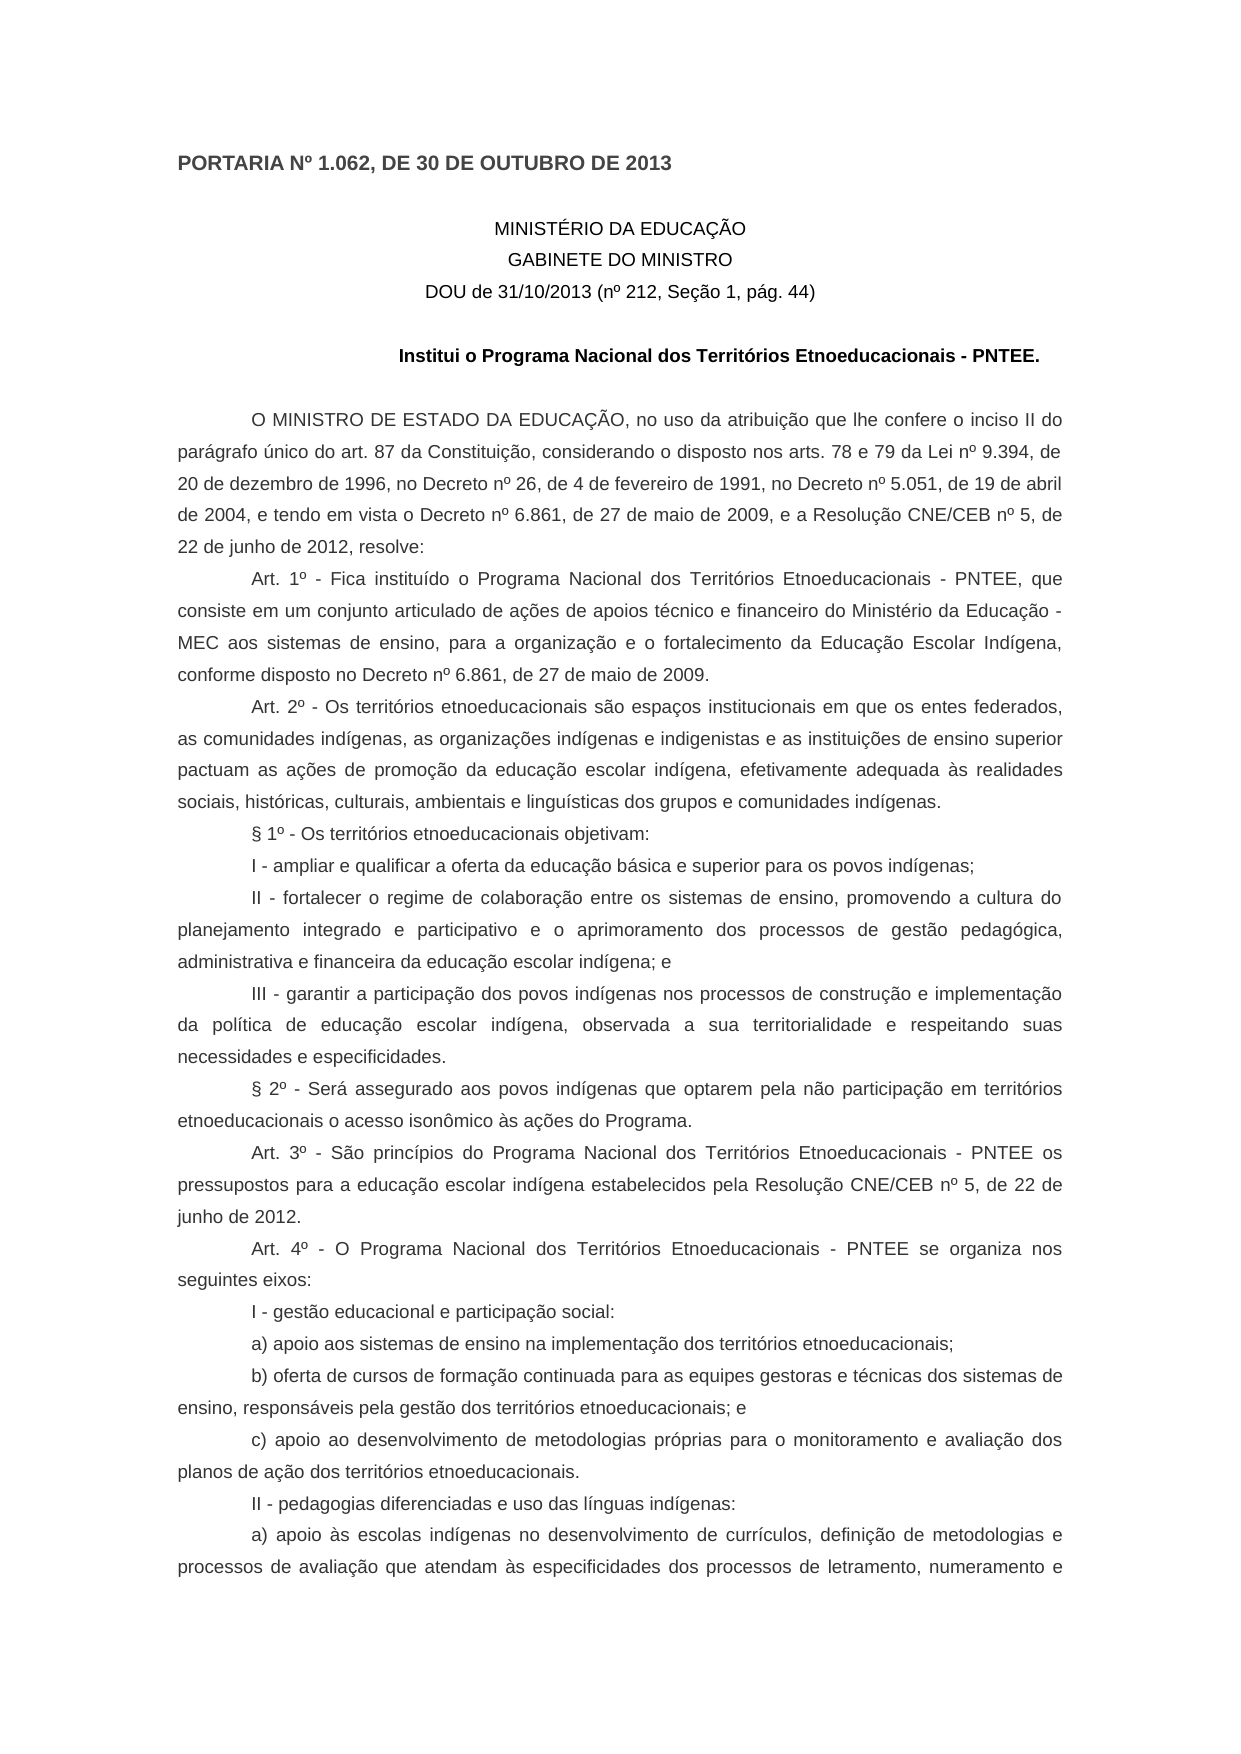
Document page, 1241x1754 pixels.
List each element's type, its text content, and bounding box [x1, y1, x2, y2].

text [177, 1514, 1063, 1578]
text § 1º - Os territórios etnoeducacionais objetivam: [177, 813, 1063, 844]
text I - gestão educacional e participação social: [177, 1291, 1063, 1323]
text GABINETE DO MINISTRO [177, 239, 1063, 271]
text a) apoio aos sistemas de ensino na implementação dos territórios etnoeducacionais; [177, 1323, 1063, 1354]
text Art. 2º - Os territórios etnoeducacionais são espaços institucionais em que os entes federados, as comunidades indígenas, as organizações indígenas e indigenistas e as instituições de ensino superior pactuam as ações de promoção da educação escolar indígena, efetivamente adequada às realidades sociais, históricas, culturais, ambientais e linguísticas dos grupos e comunidades indígenas. [177, 685, 1063, 813]
text PORTARIA Nº 1.062, DE 30 DE OUTUBRO DE 2013 [177, 148, 1063, 175]
text Art. 3º - São princípios do Programa Nacional dos Territórios Etnoeducacionais - PNTEE os pressupostos para a educação escolar indígena estabelecidos pela Resolução CNE/CEB nº 5, de 22 de junho de 2012. [177, 1131, 1063, 1227]
text DOU de 31/10/2013 (nº 212, Seção 1, pág. 44) [177, 271, 1063, 303]
text MINISTÉRIO DA EDUCAÇÃO [177, 207, 1063, 239]
text II - pedagogias diferenciadas e uso das línguas indígenas: [177, 1482, 1063, 1514]
text O MINISTRO DE ESTADO DA EDUCAÇÃO, no uso da atribuição que lhe confere o inciso II do parágrafo único do art. 87 da Constituição, considerando o disposto nos arts. 78 e 79 da Lei nº 9.394, de 20 de dezembro de 1996, no Decreto nº 26, de 4 de fevereiro de 1991, no Decreto nº 5.051, de 19 de abril de 2004, e tendo em vista o Decreto nº 6.861, de 27 de maio de 2009, e a Resolução CNE/CEB nº 5, de 22 de junho de 2012, resolve: [177, 398, 1063, 558]
text I - ampliar e qualificar a oferta da educação básica e superior para os povos indígenas; [177, 844, 1063, 876]
text § 2º - Será assegurado aos povos indígenas que optarem pela não participação em territórios etnoeducacionais o acesso isonômico às ações do Programa. [177, 1068, 1063, 1131]
text Art. 1º - Fica instituído o Programa Nacional dos Territórios Etnoeducacionais - PNTEE, que consiste em um conjunto articulado de ações de apoios técnico e financeiro do Ministério da Educação - MEC aos sistemas de ensino, para a organização e o fortalecimento da Educação Escolar Indígena, conforme disposto no Decreto nº 6.861, de 27 de maio de 2009. [177, 558, 1063, 685]
text c) apoio ao desenvolvimento de metodologias próprias para o monitoramento e avaliação dos planos de ação dos territórios etnoeducacionais. [177, 1418, 1063, 1482]
text Institui o Programa Nacional dos Territórios Etnoeducacionais - PNTEE. [177, 334, 1063, 366]
text II - fortalecer o regime de colaboração entre os sistemas de ensino, promovendo a cultura do planejamento integrado e participativo e o aprimoramento dos processos de gestão pedagógica, administrativa e financeira da educação escolar indígena; e [177, 876, 1063, 972]
text Art. 4º - O Programa Nacional dos Territórios Etnoeducacionais - PNTEE se organiza nos seguintes eixos: [177, 1227, 1063, 1291]
text b) oferta de cursos de formação continuada para as equipes gestoras e técnicas dos sistemas de ensino, responsáveis pela gestão dos territórios etnoeducacionais; e [177, 1354, 1063, 1418]
text III - garantir a participação dos povos indígenas nos processos de construção e implementação da política de educação escolar indígena, observada a sua territorialidade e respeitando suas necessidades e especificidades. [177, 972, 1063, 1068]
